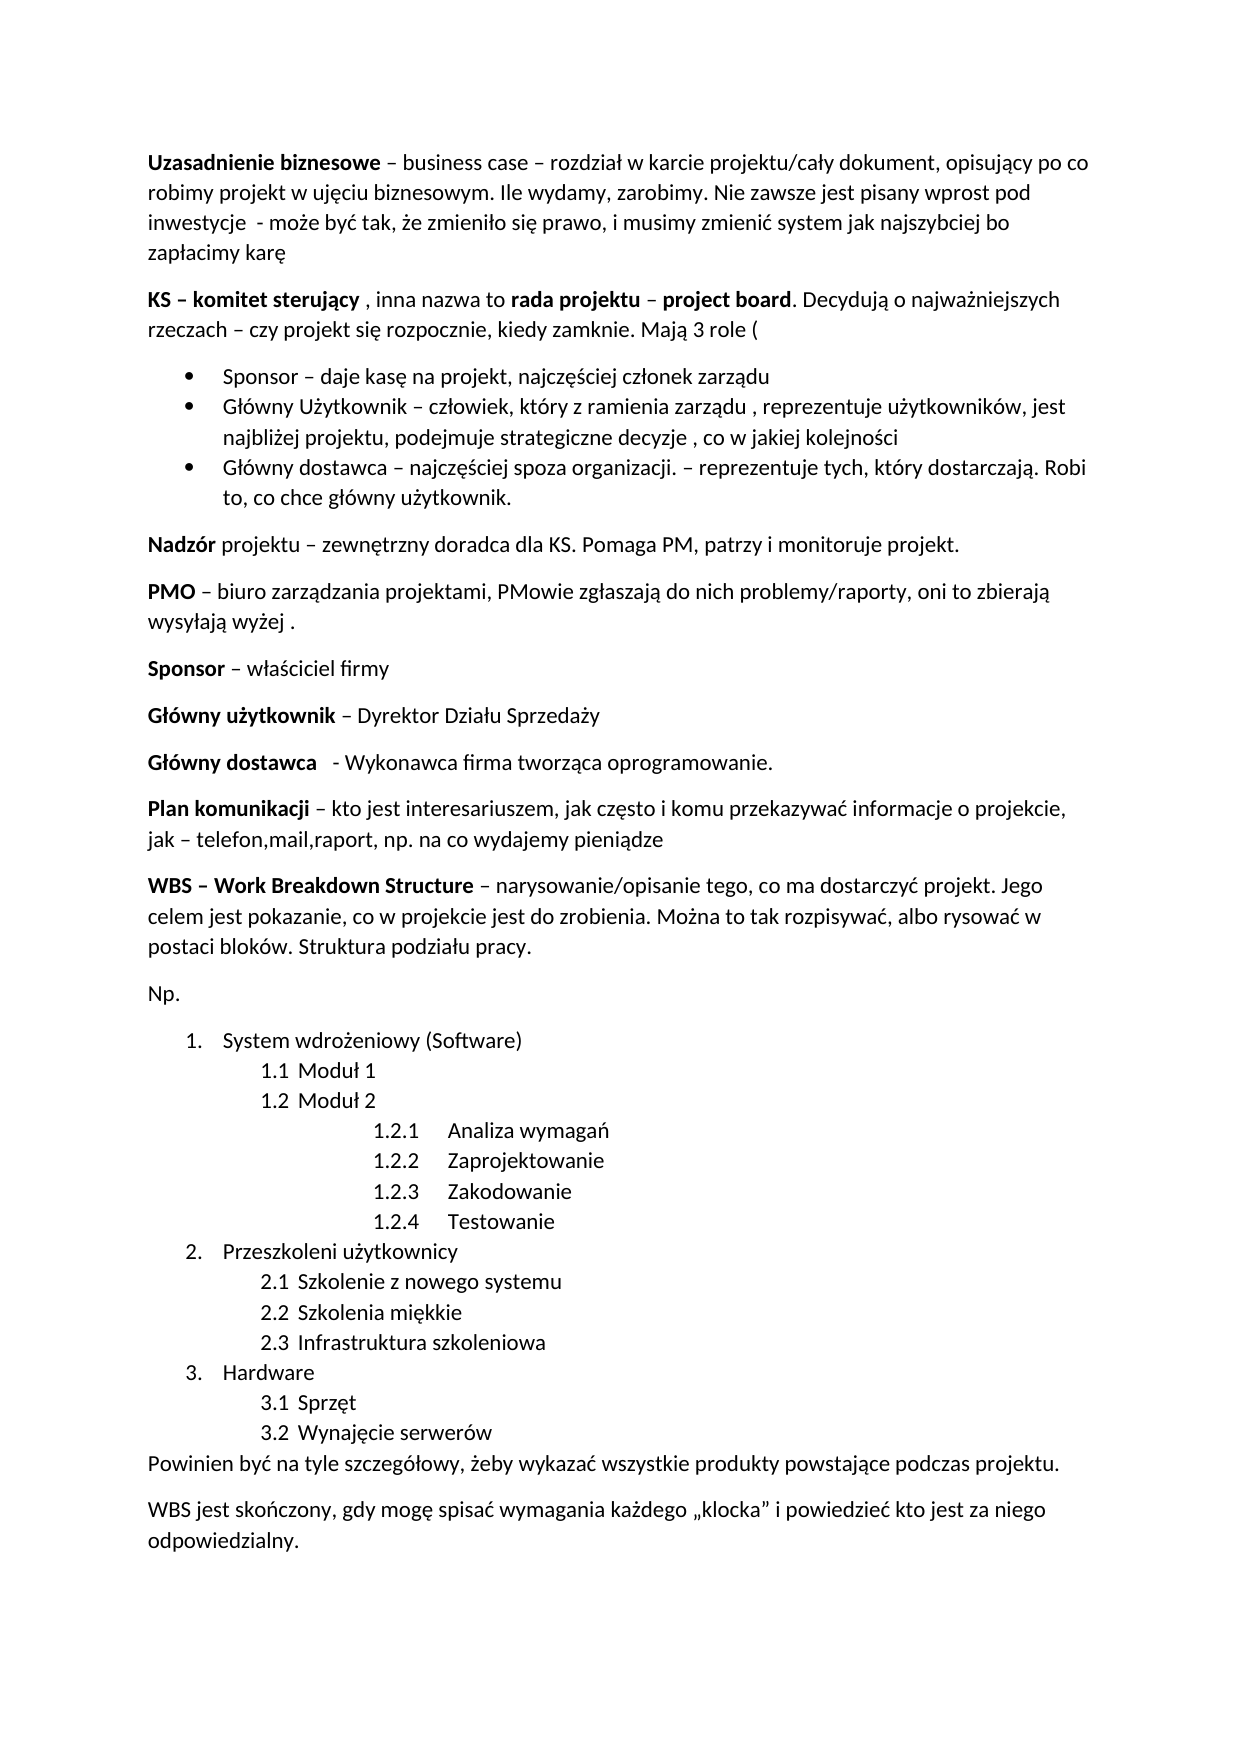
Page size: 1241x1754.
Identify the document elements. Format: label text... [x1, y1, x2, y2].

list Infrastruktura szkoleniowa [260, 1328, 1093, 1356]
list Przeszkoleni użytkownicy [185, 1237, 1093, 1265]
list Główny Użytkownik – człowiek, który z ramienia zarządu , reprezentuje użytkowników, jest najbliżej projektu, podejmuje strategiczne decyzje , co w jakiej kolejności [185, 392, 1093, 451]
text Główny dostawca - Wykonawca firma tworząca oprogramowanie. [148, 748, 1093, 776]
text Główny użytkownik – Dyrektor Działu Sprzedaży [148, 701, 1093, 729]
list Moduł 1 [260, 1056, 1093, 1084]
text Powinien być na tyle szczegółowy, żeby wykazać wszystkie produkty powstające podczas projektu. [148, 1449, 1093, 1477]
list Hardware [185, 1358, 1093, 1386]
text Nadzór projektu – zewnętrzny doradca dla KS. Pomaga PM, patrzy i monitoruje projekt. [148, 530, 1093, 558]
text WBS – Work Breakdown Structure – narysowanie/opisanie tego, co ma dostarczyć projekt. Jego celem jest pokazanie, co w projekcie jest do zrobienia. Można to tak rozpisywać, albo rysować w postaci bloków. Struktura podziału pracy. [148, 872, 1093, 960]
list Testowanie [373, 1207, 1093, 1235]
text Sponsor – właściciel firmy [148, 654, 1093, 682]
list System wdrożeniowy (Software) [185, 1026, 1093, 1054]
list Wynajęcie serwerów [260, 1418, 1093, 1446]
text PMO – biuro zarządzania projektami, PMowie zgłaszają do nich problemy/raporty, oni to zbierają wysyłają wyżej . [148, 577, 1093, 635]
list Sponsor – daje kasę na projekt, najczęściej członek zarządu [185, 362, 1093, 390]
list Moduł 2 [260, 1086, 1093, 1114]
text Plan komunikacji – kto jest interesariuszem, jak często i komu przekazywać informacje o projekcie, jak – telefon,mail,raport, np. na co wydajemy pieniądze [148, 794, 1093, 853]
list Zakodowanie [373, 1177, 1093, 1205]
text KS – komitet sterujący , inna nazwa to rada projektu – project board. Decydują o najważniejszych rzeczach – czy projekt się rozpocznie, kiedy zamknie. Mają 3 role ( [148, 285, 1093, 343]
text Uzasadnienie biznesowe – business case – rozdział w karcie projektu/cały dokument, opisujący po co robimy projekt w ujęciu biznesowym. Ile wydamy, zarobimy. Nie zawsze jest pisany wprost pod inwestycje - może być tak, że zmieniło się prawo, i musimy zmienić system jak najszybciej bo zapłacimy karę [148, 148, 1093, 266]
list Zaprojektowanie [373, 1147, 1093, 1174]
text WBS jest skończony, gdy mogę spisać wymagania każdego „klocka” i powiedzieć kto jest za niego odpowiedzialny. [148, 1496, 1093, 1554]
list Sprzęt [260, 1388, 1093, 1416]
text Np. [148, 979, 1093, 1007]
list Główny dostawca – najczęściej spoza organizacji. – reprezentuje tych, który dostarczają. Robi to, co chce główny użytkownik. [185, 453, 1093, 511]
list Analiza wymagań [373, 1116, 1093, 1144]
list Szkolenie z nowego systemu [260, 1267, 1093, 1295]
list Szkolenia miękkie [260, 1298, 1093, 1326]
